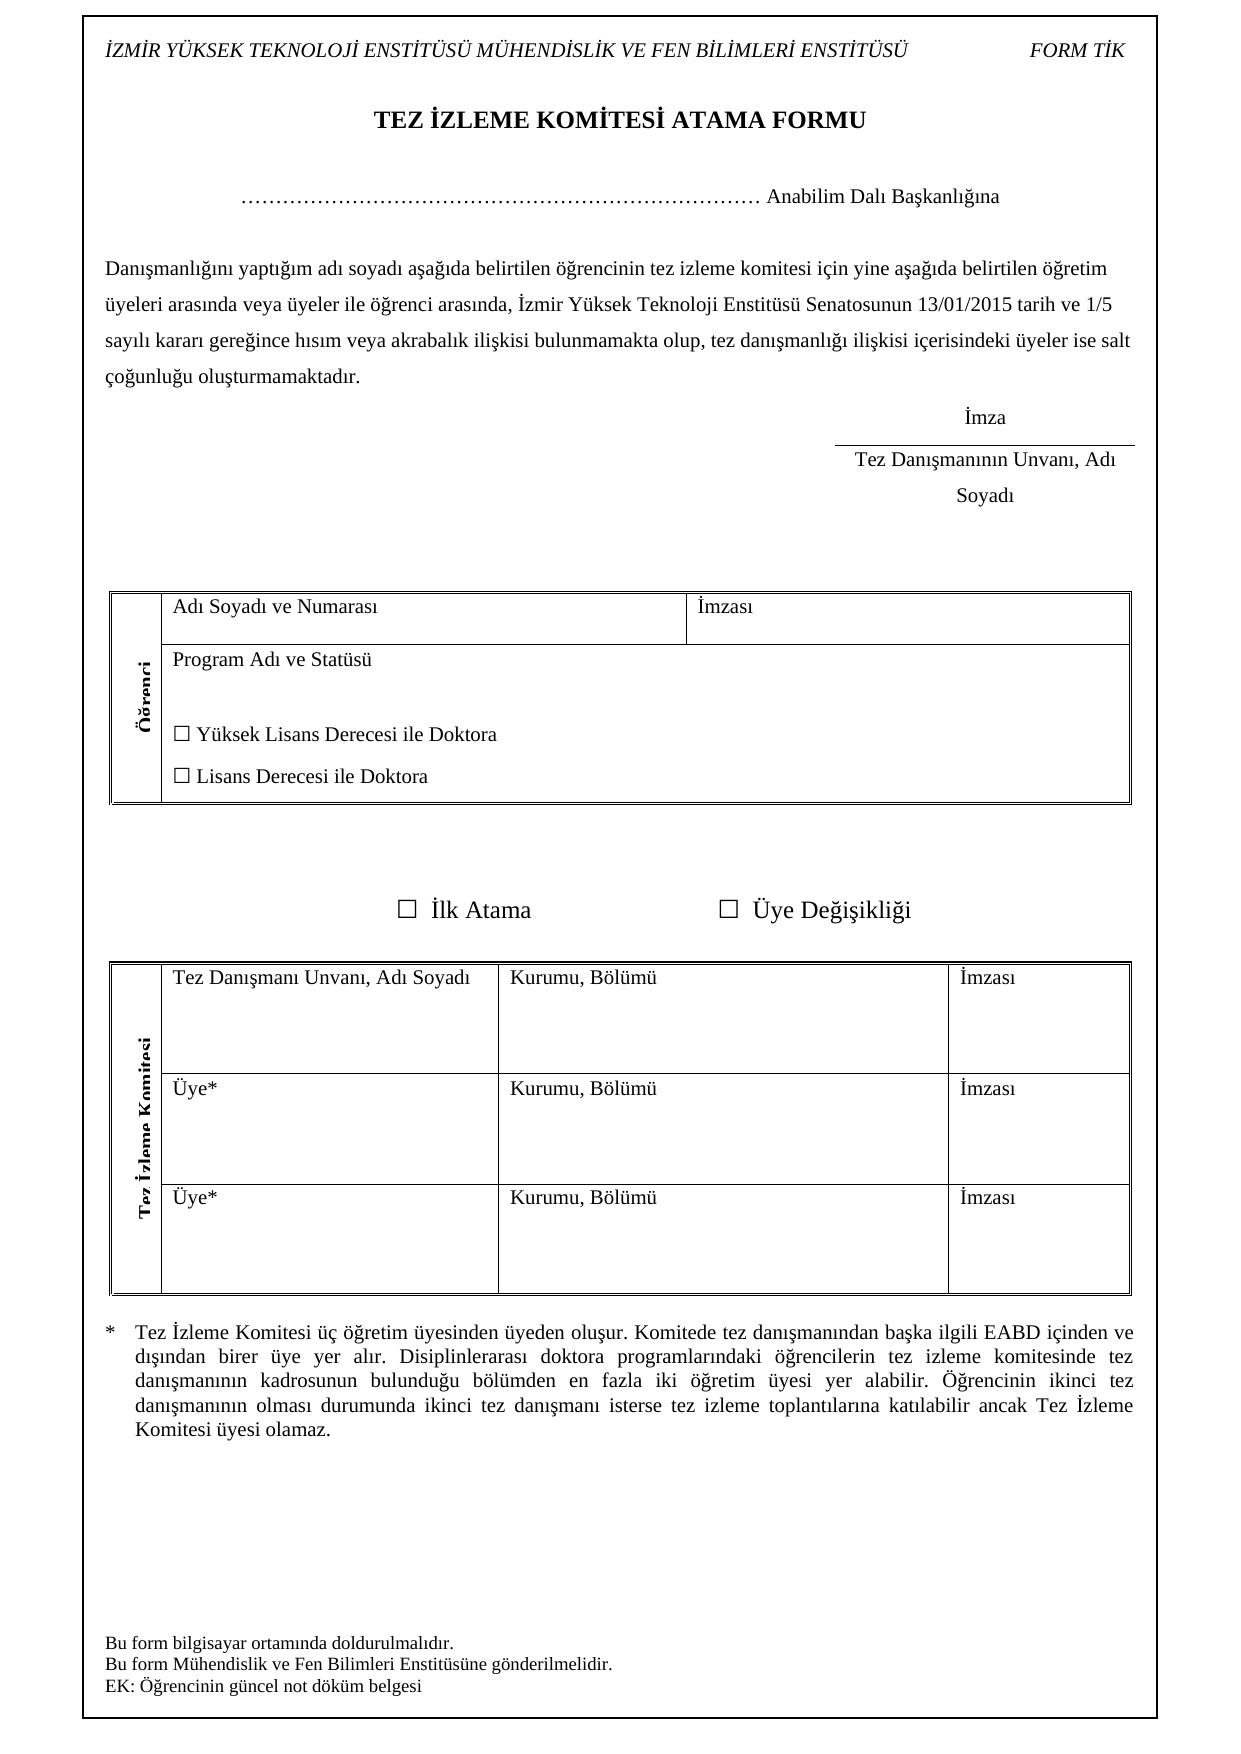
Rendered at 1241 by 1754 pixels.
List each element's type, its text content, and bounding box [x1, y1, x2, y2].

table_header Kurumu, Bölümü [499, 965, 948, 1073]
text İlk Atama Üye Değişikliği [326, 891, 1135, 925]
table_header Tez Danışmanı Unvanı, Adı Soyadı [162, 965, 498, 1073]
table_header Öğrenci [112, 594, 161, 802]
table_cell Kurumu, Bölümü [499, 1074, 948, 1184]
table_cell Kurumu, Bölümü [499, 1185, 948, 1293]
table_cell Üye* [162, 1185, 498, 1293]
text * Tez İzleme Komitesi üç öğretim üyesinden üyeden oluşur. Komitede tez danışmanından başka ilgili EABD içinden ve dışından birer üye yer alır. Disiplinlerarası doktora programlarındaki öğrencilerin tez izleme komitesinde tez danışmanının kadrosunun bulunduğu bölümden en fazla iki öğretim üyesi yer alabilir. Öğrencinin ikinci tez danışmanının olması durumunda ikinci tez danışmanı isterse tez izleme toplantılarına katılabilir ancak Tez İzleme Komitesi üyesi olamaz. [105, 1320, 1135, 1441]
text Danışmanlığını yaptığım adı soyadı aşağıda belirtilen öğrencinin tez izleme komitesi için yine aşağıda belirtilen öğretim üyeleri arasında veya üyeler ile öğrenci arasında, İzmir Yüksek Teknoloji Enstitüsü Senatosunun 13/01/2015 tarih ve 1/5 sayılı kararı gereğince hısım veya akrabalık ilişkisi bulunmamakta olup, tez danışmanlığı ilişkisi içerisindeki üyeler ise salt çoğunluğu oluşturmamaktadır. [105, 256, 1135, 388]
text TEZ İZLEME KOMİTESİ ATAMA FORMU [105, 105, 1135, 134]
table_cell Program Adı ve Statüsü Yüksek Lisans Derecesi ile Doktora Lisans Derecesi ile Doktora [162, 645, 1129, 802]
text ………………………………………………………………… Anabilim Dalı Başkanlığına [105, 184, 1135, 208]
table_header İmzası [949, 965, 1129, 1073]
table_header İmzası [687, 594, 1129, 644]
table_cell Üye* [162, 1074, 498, 1184]
table_cell İmzası [949, 1074, 1129, 1184]
table_header Tez İzleme Komitesi [112, 965, 161, 1293]
table_cell Tez Danışmanının Unvanı, Adı Soyadı [835, 446, 1135, 518]
table_header Adı Soyadı ve Numarası [162, 594, 686, 644]
table_header İmza [835, 400, 1135, 445]
table_cell İmzası [949, 1185, 1129, 1293]
